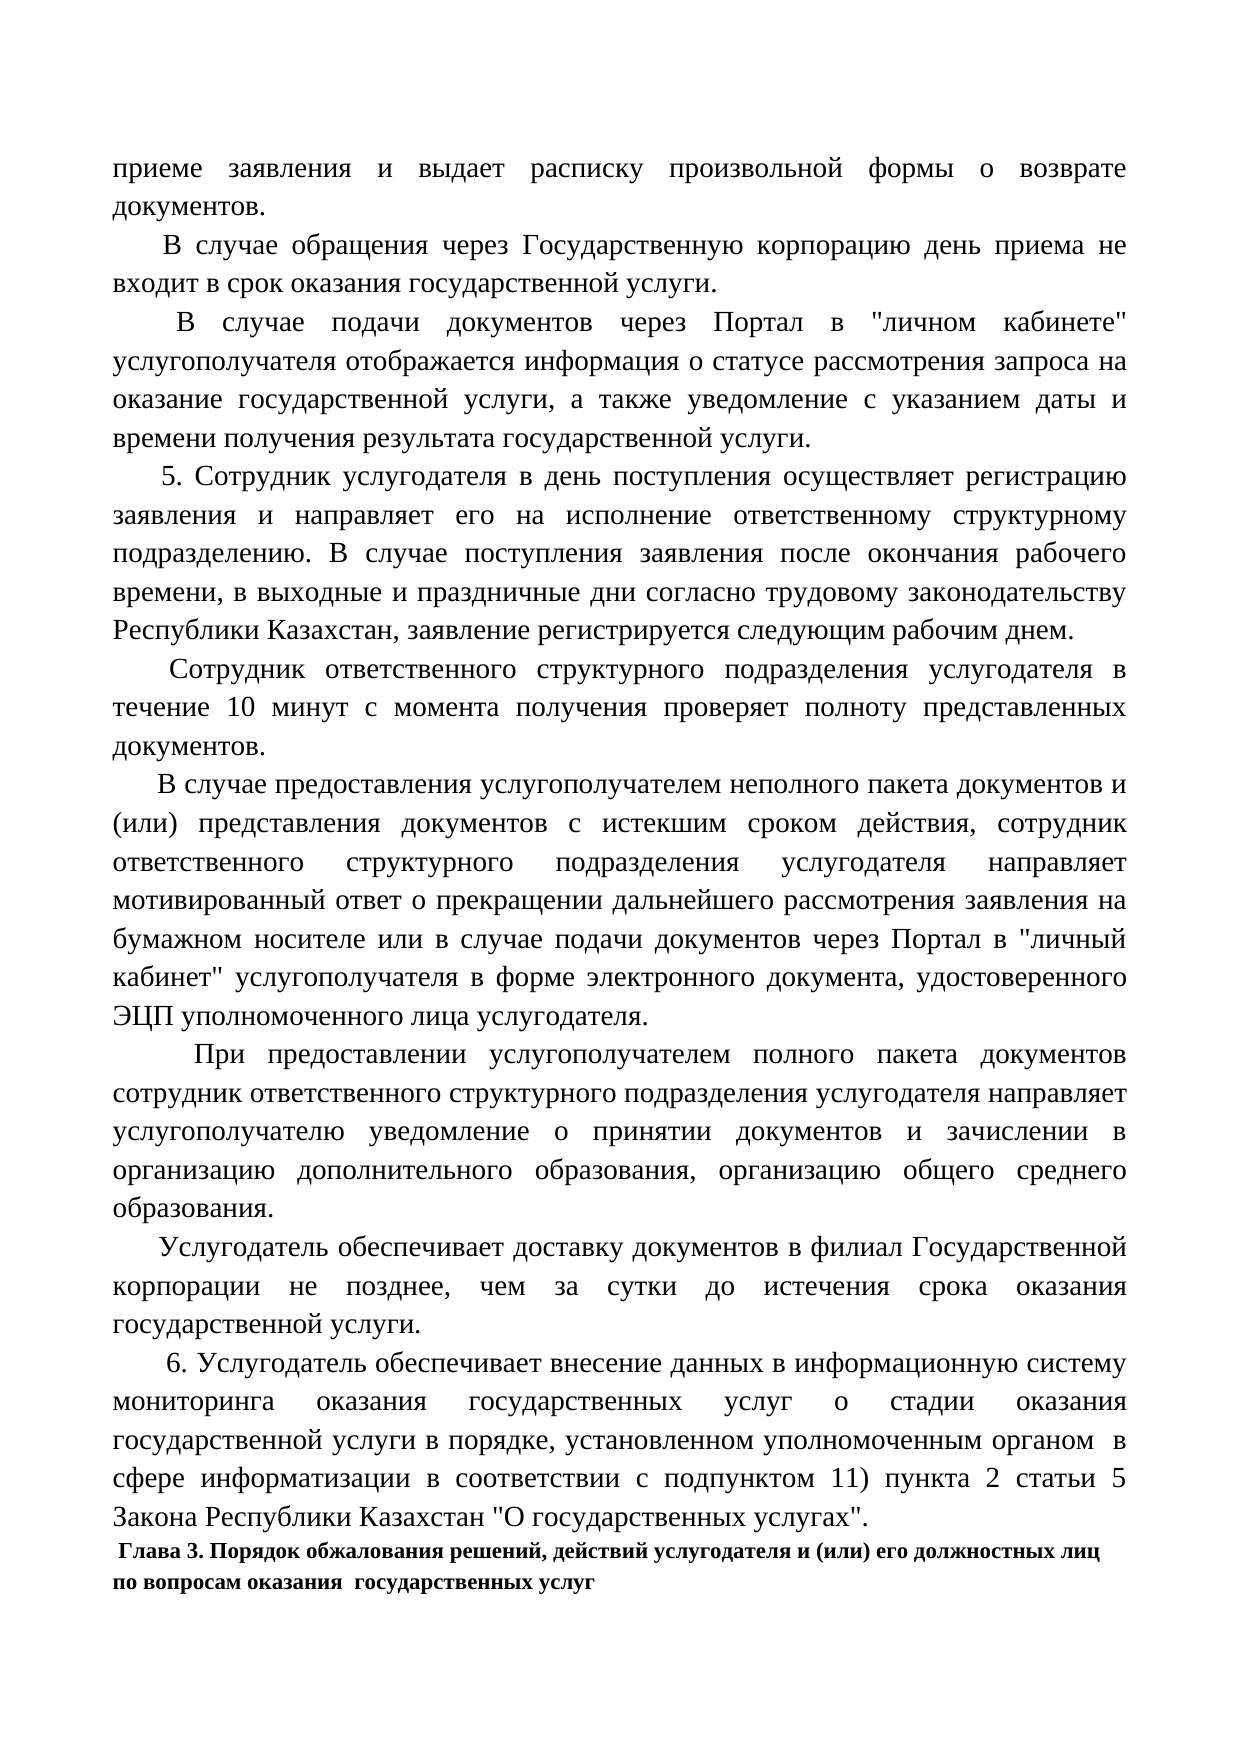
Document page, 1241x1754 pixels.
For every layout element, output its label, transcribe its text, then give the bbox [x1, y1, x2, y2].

text Услугодатель обеспечивает доставку документов в филиал Государственной корпорации не позднее, чем за сутки до истечения срока оказания государственной услуги. [112, 1229, 1128, 1340]
text В случае обращения через Государственную корпорацию день приема не входит в срок оказания государственной услуги. [112, 227, 1128, 299]
text Глава 3. Порядок обжалования решений, действий услугодателя и (или) его должностных лиц по вопросам оказания государственных услуг [112, 1537, 1128, 1594]
text 5. Сотрудник услугодателя в день поступления осуществляет регистрацию заявления и направляет его на исполнение ответственному структурному подразделению. В случае поступления заявления после окончания рабочего времени, в выходные и праздничные дни согласно трудовому законодательству Республики Казахстан, заявление регистрируется следующим рабочим днем. [112, 458, 1128, 646]
text 6. Услугодатель обеспечивает внесение данных в информационную систему мониторинга оказания государственных услуг о стадии оказания государственной услуги в порядке, установленном уполномоченным органом в сфере информатизации в соответствии с подпунктом 11) пункта 2 статьи 5 Закона Республики Казахстан "О государственных услугах". [112, 1345, 1128, 1532]
text Сотрудник ответственного структурного подразделения услугодателя в течение 10 минут с момента получения проверяет полноту представленных документов. [112, 651, 1128, 762]
text При предоставлении услугополучателем полного пакета документов сотрудник ответственного структурного подразделения услугодателя направляет услугополучателю уведомление о принятии документов и зачислении в организацию дополнительного образования, организацию общего среднего образования. [112, 1036, 1128, 1224]
text В случае подачи документов через Портал в "личном кабинете" услугополучателя отображается информация о статусе рассмотрения запроса на оказание государственной услуги, а также уведомление с указанием даты и времени получения результата государственной услуги. [112, 304, 1128, 453]
text В случае предоставления услугополучателем неполного пакета документов и (или) представления документов с истекшим сроком действия, сотрудник ответственного структурного подразделения услугодателя направляет мотивированный ответ о прекращении дальнейшего рассмотрения заявления на бумажном носителе или в случае подачи документов через Портал в "личный кабинет" услугополучателя в форме электронного документа, удостоверенного ЭЦП уполномоченного лица услугодателя. [112, 767, 1128, 1031]
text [112, 150, 1128, 222]
